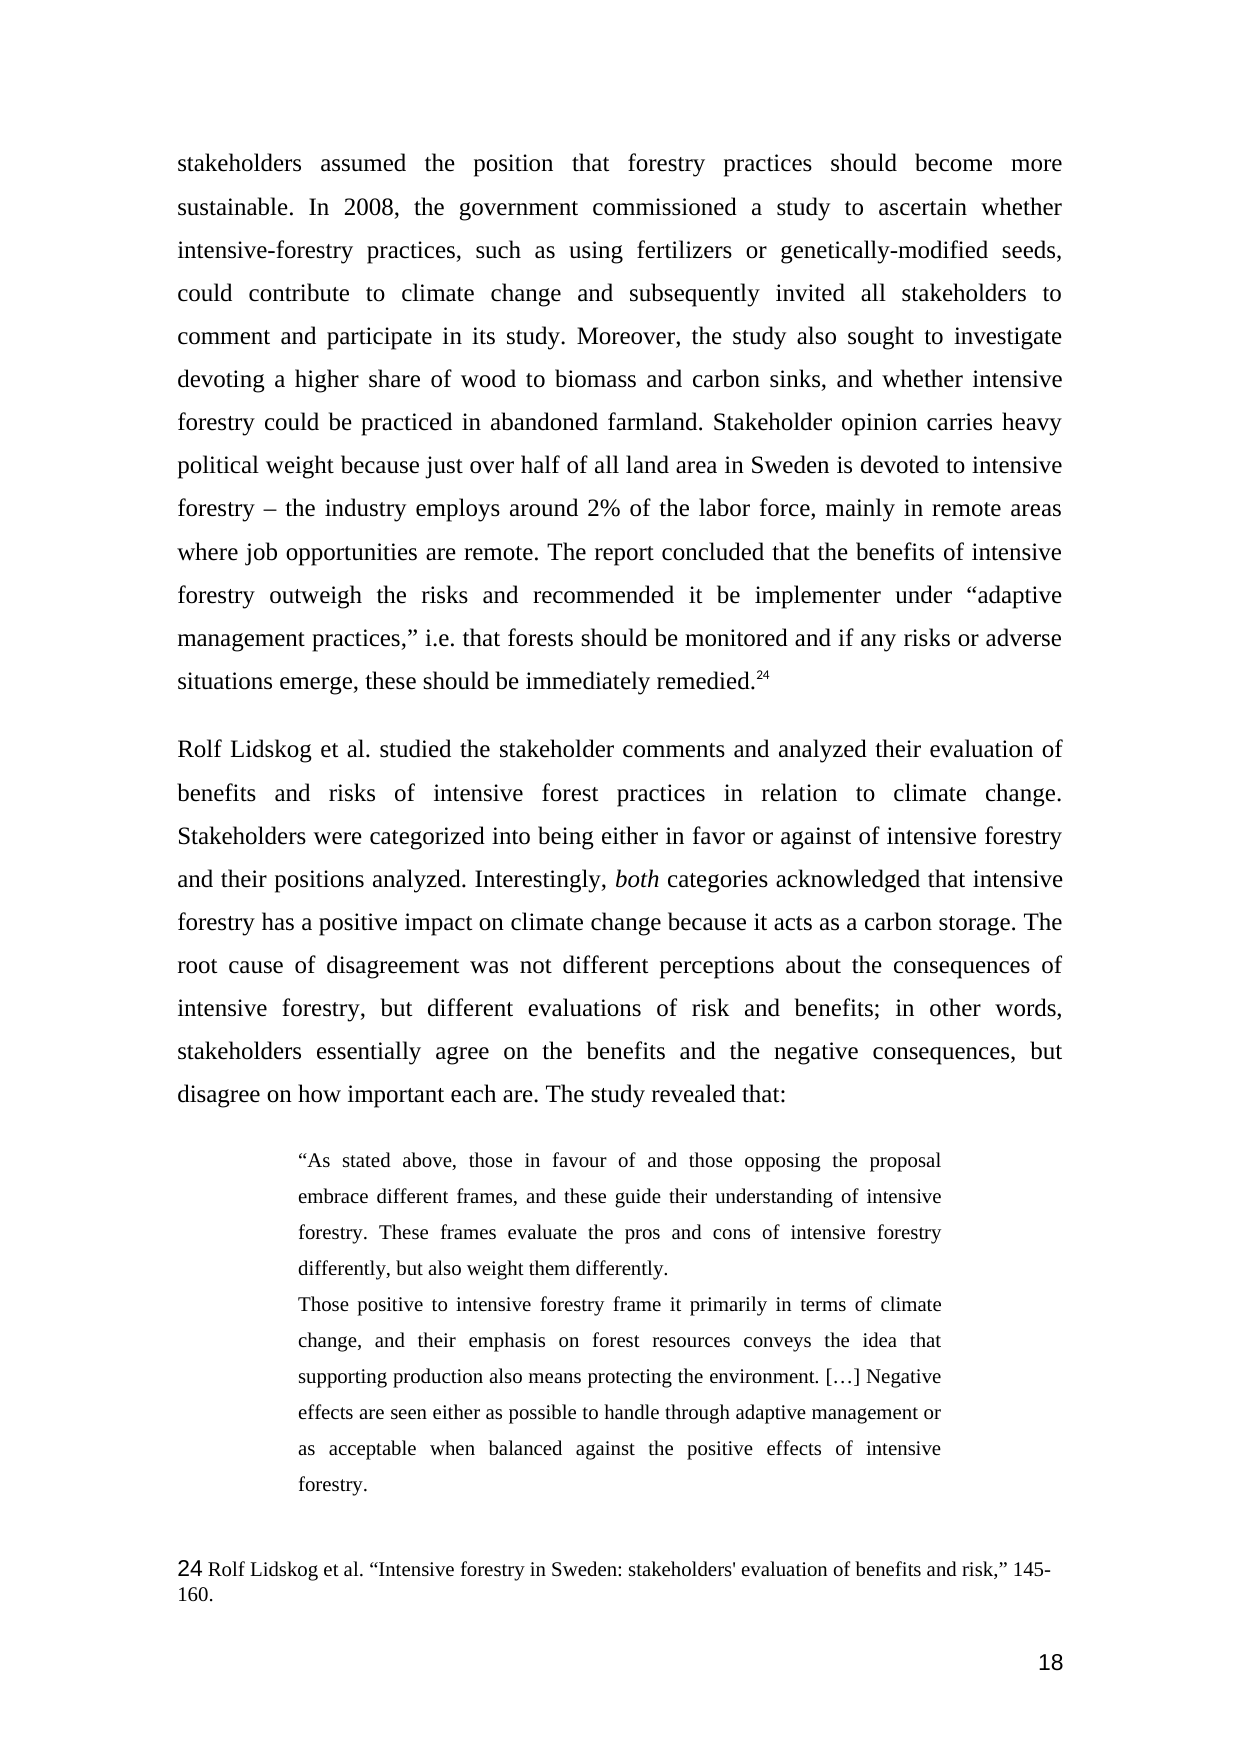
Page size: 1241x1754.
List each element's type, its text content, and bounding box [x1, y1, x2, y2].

text “As stated above, those in favour of and those opposing the proposal embrace different frames, and these guide their understanding of intensive forestry. These frames evaluate the pros and cons of intensive forestry differently, but also weight them differently. [298, 1148, 942, 1280]
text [177, 148, 1063, 695]
text Those positive to intensive forestry frame it primarily in terms of climate change, and their emphasis on forest resources conveys the idea that supporting production also means protecting the environment. […] Negative effects are seen either as possible to handle through adaptive management or as acceptable when balanced against the positive effects of intensive forestry. [298, 1292, 942, 1496]
text Rolf Lidskog et al. studied the stakeholder comments and analyzed their evaluation of benefits and risks of intensive forest practices in relation to climate change. Stakeholders were categorized into being either in favor or against of intensive forestry and their positions analyzed. Interestingly, both categories acknowledged that intensive forestry has a positive impact on climate change because it acts as a carbon storage. The root cause of disagreement was not different perceptions about the consequences of intensive forestry, but different evaluations of risk and benefits; in other words, stakeholders essentially agree on the benefits and the negative consequences, but disagree on how important each are. The study revealed that: [177, 734, 1063, 1108]
